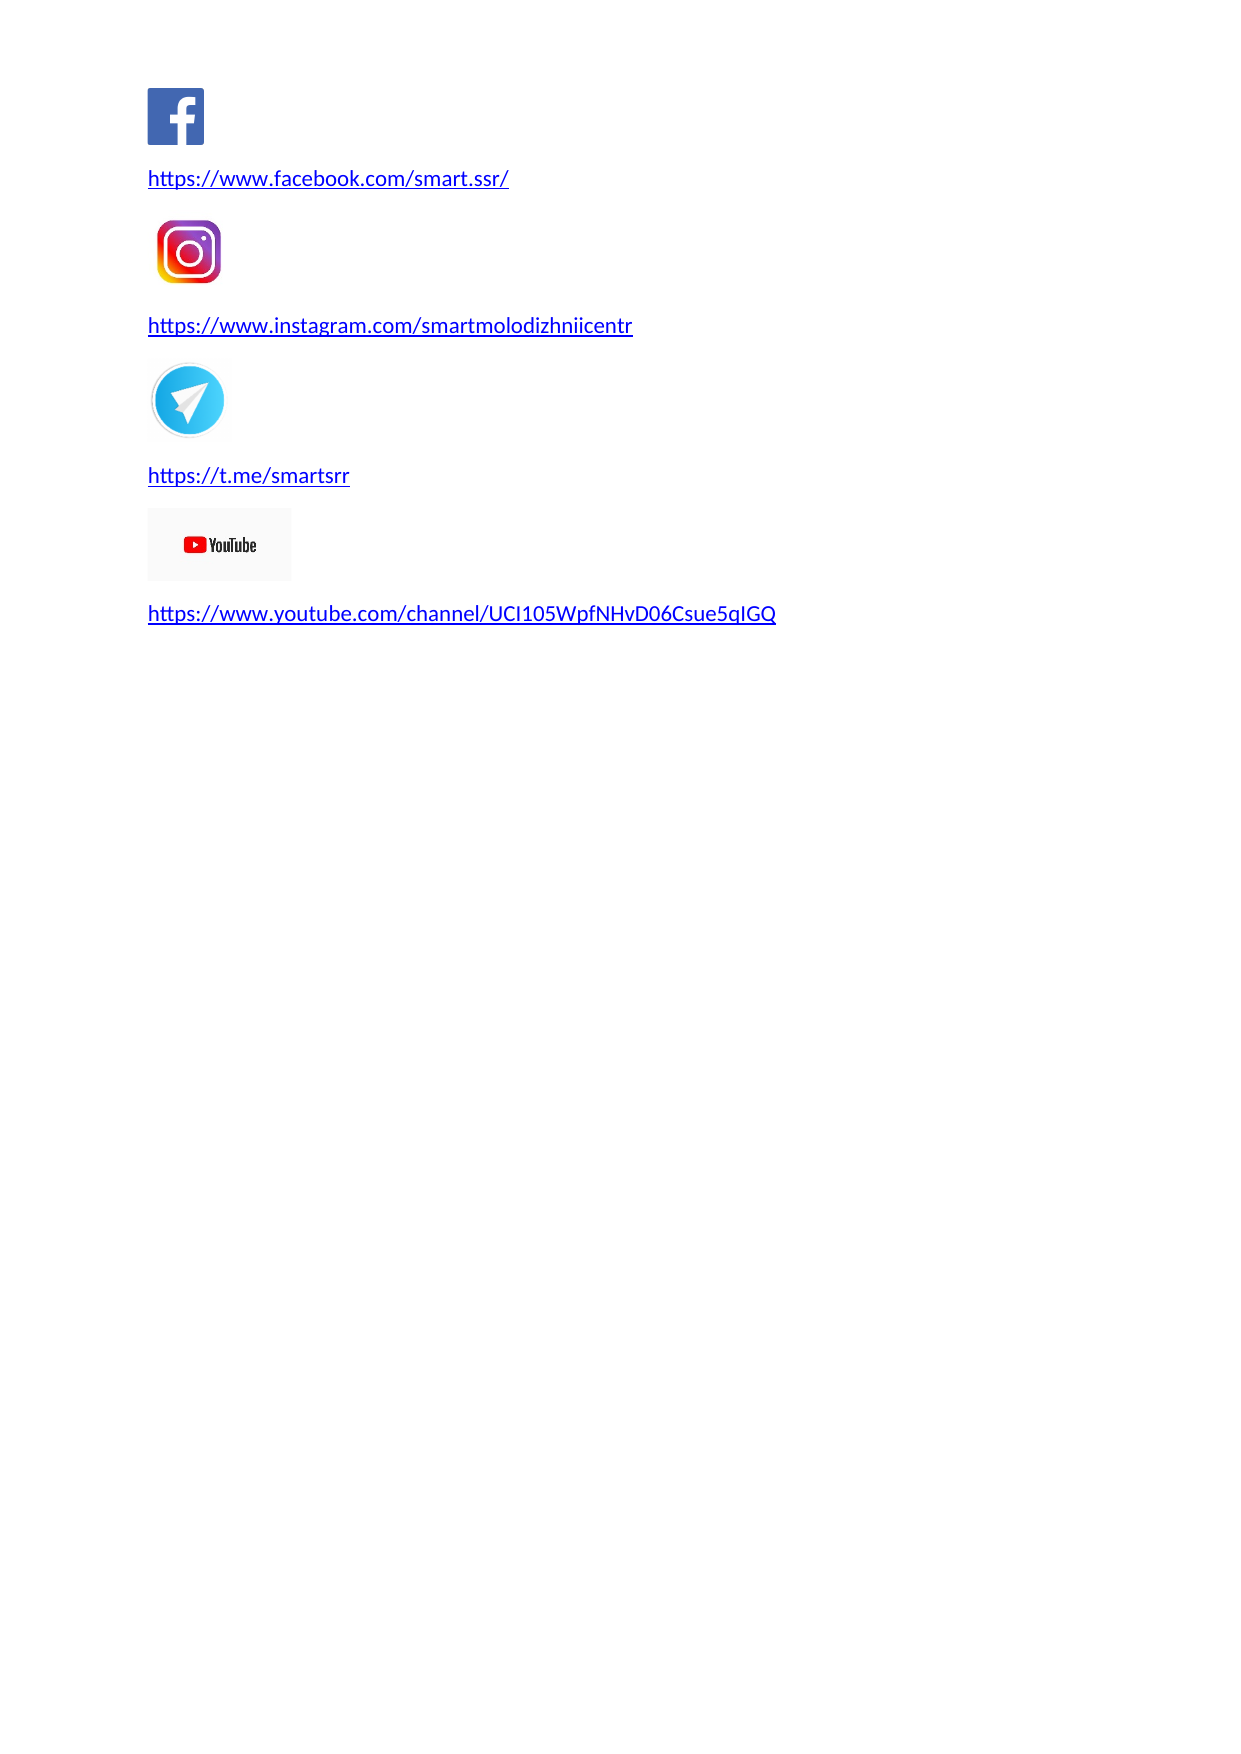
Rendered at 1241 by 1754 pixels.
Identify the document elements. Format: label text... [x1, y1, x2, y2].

picture [147, 88, 204, 145]
picture [148, 359, 232, 442]
text https://t.me/smartsrr [148, 461, 1152, 489]
picture [147, 210, 231, 293]
text https://www.facebook.com/smart.ssr/ [148, 164, 1152, 192]
picture [147, 508, 292, 581]
text https://www.instagram.com/smartmolodizhniicentr [148, 311, 1152, 339]
text https://www.youtube.com/channel/UCI105WpfNHvD06Csue5qIGQ [148, 599, 1152, 627]
